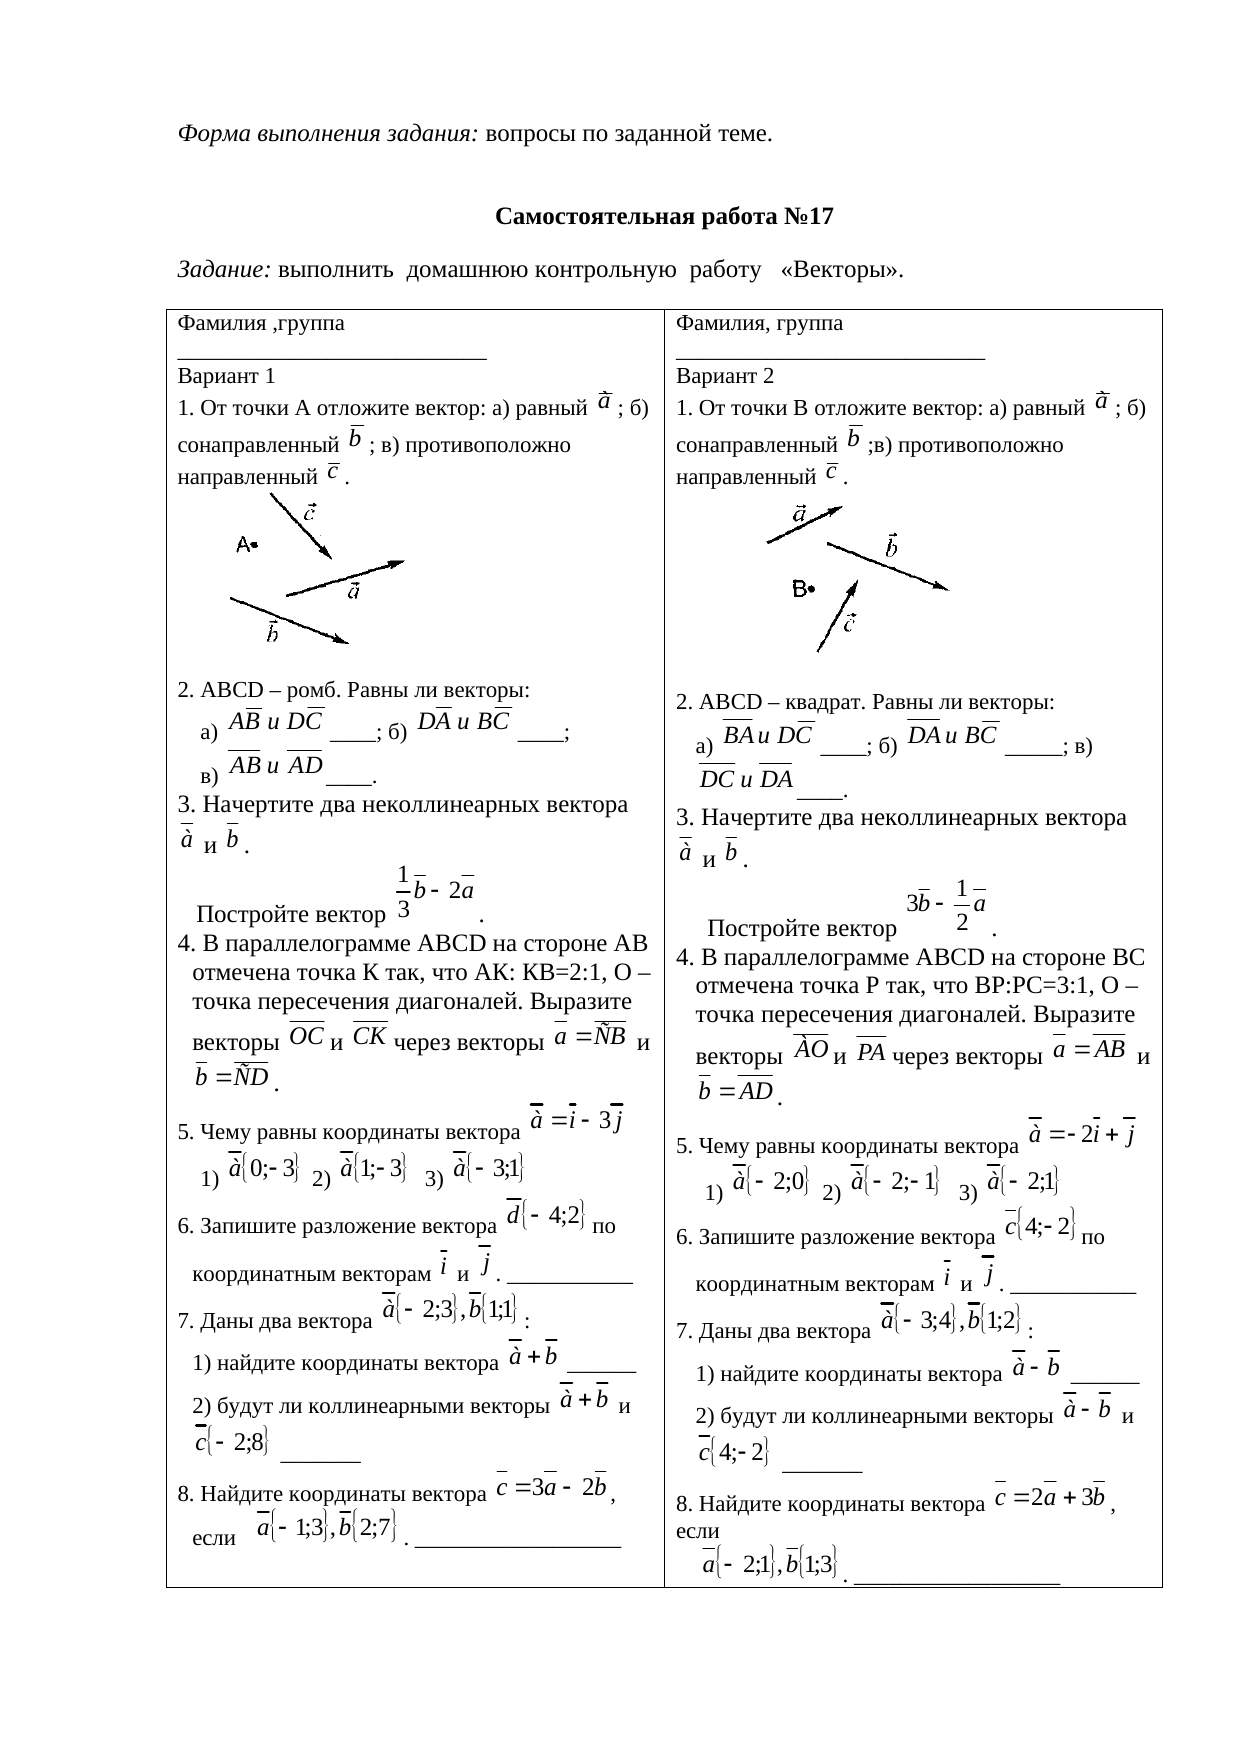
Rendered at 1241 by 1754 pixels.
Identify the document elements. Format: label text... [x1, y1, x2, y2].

text Самостоятельная работа №17 [177, 201, 1152, 229]
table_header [665, 310, 1162, 1587]
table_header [167, 310, 664, 1587]
picture [200, 489, 429, 657]
text Задание: выполнить домашнюю контрольную работу «Векторы». [177, 254, 1152, 283]
text Форма выполнения задания: вопросы по заданной теме. [177, 118, 1152, 147]
picture [721, 489, 966, 660]
